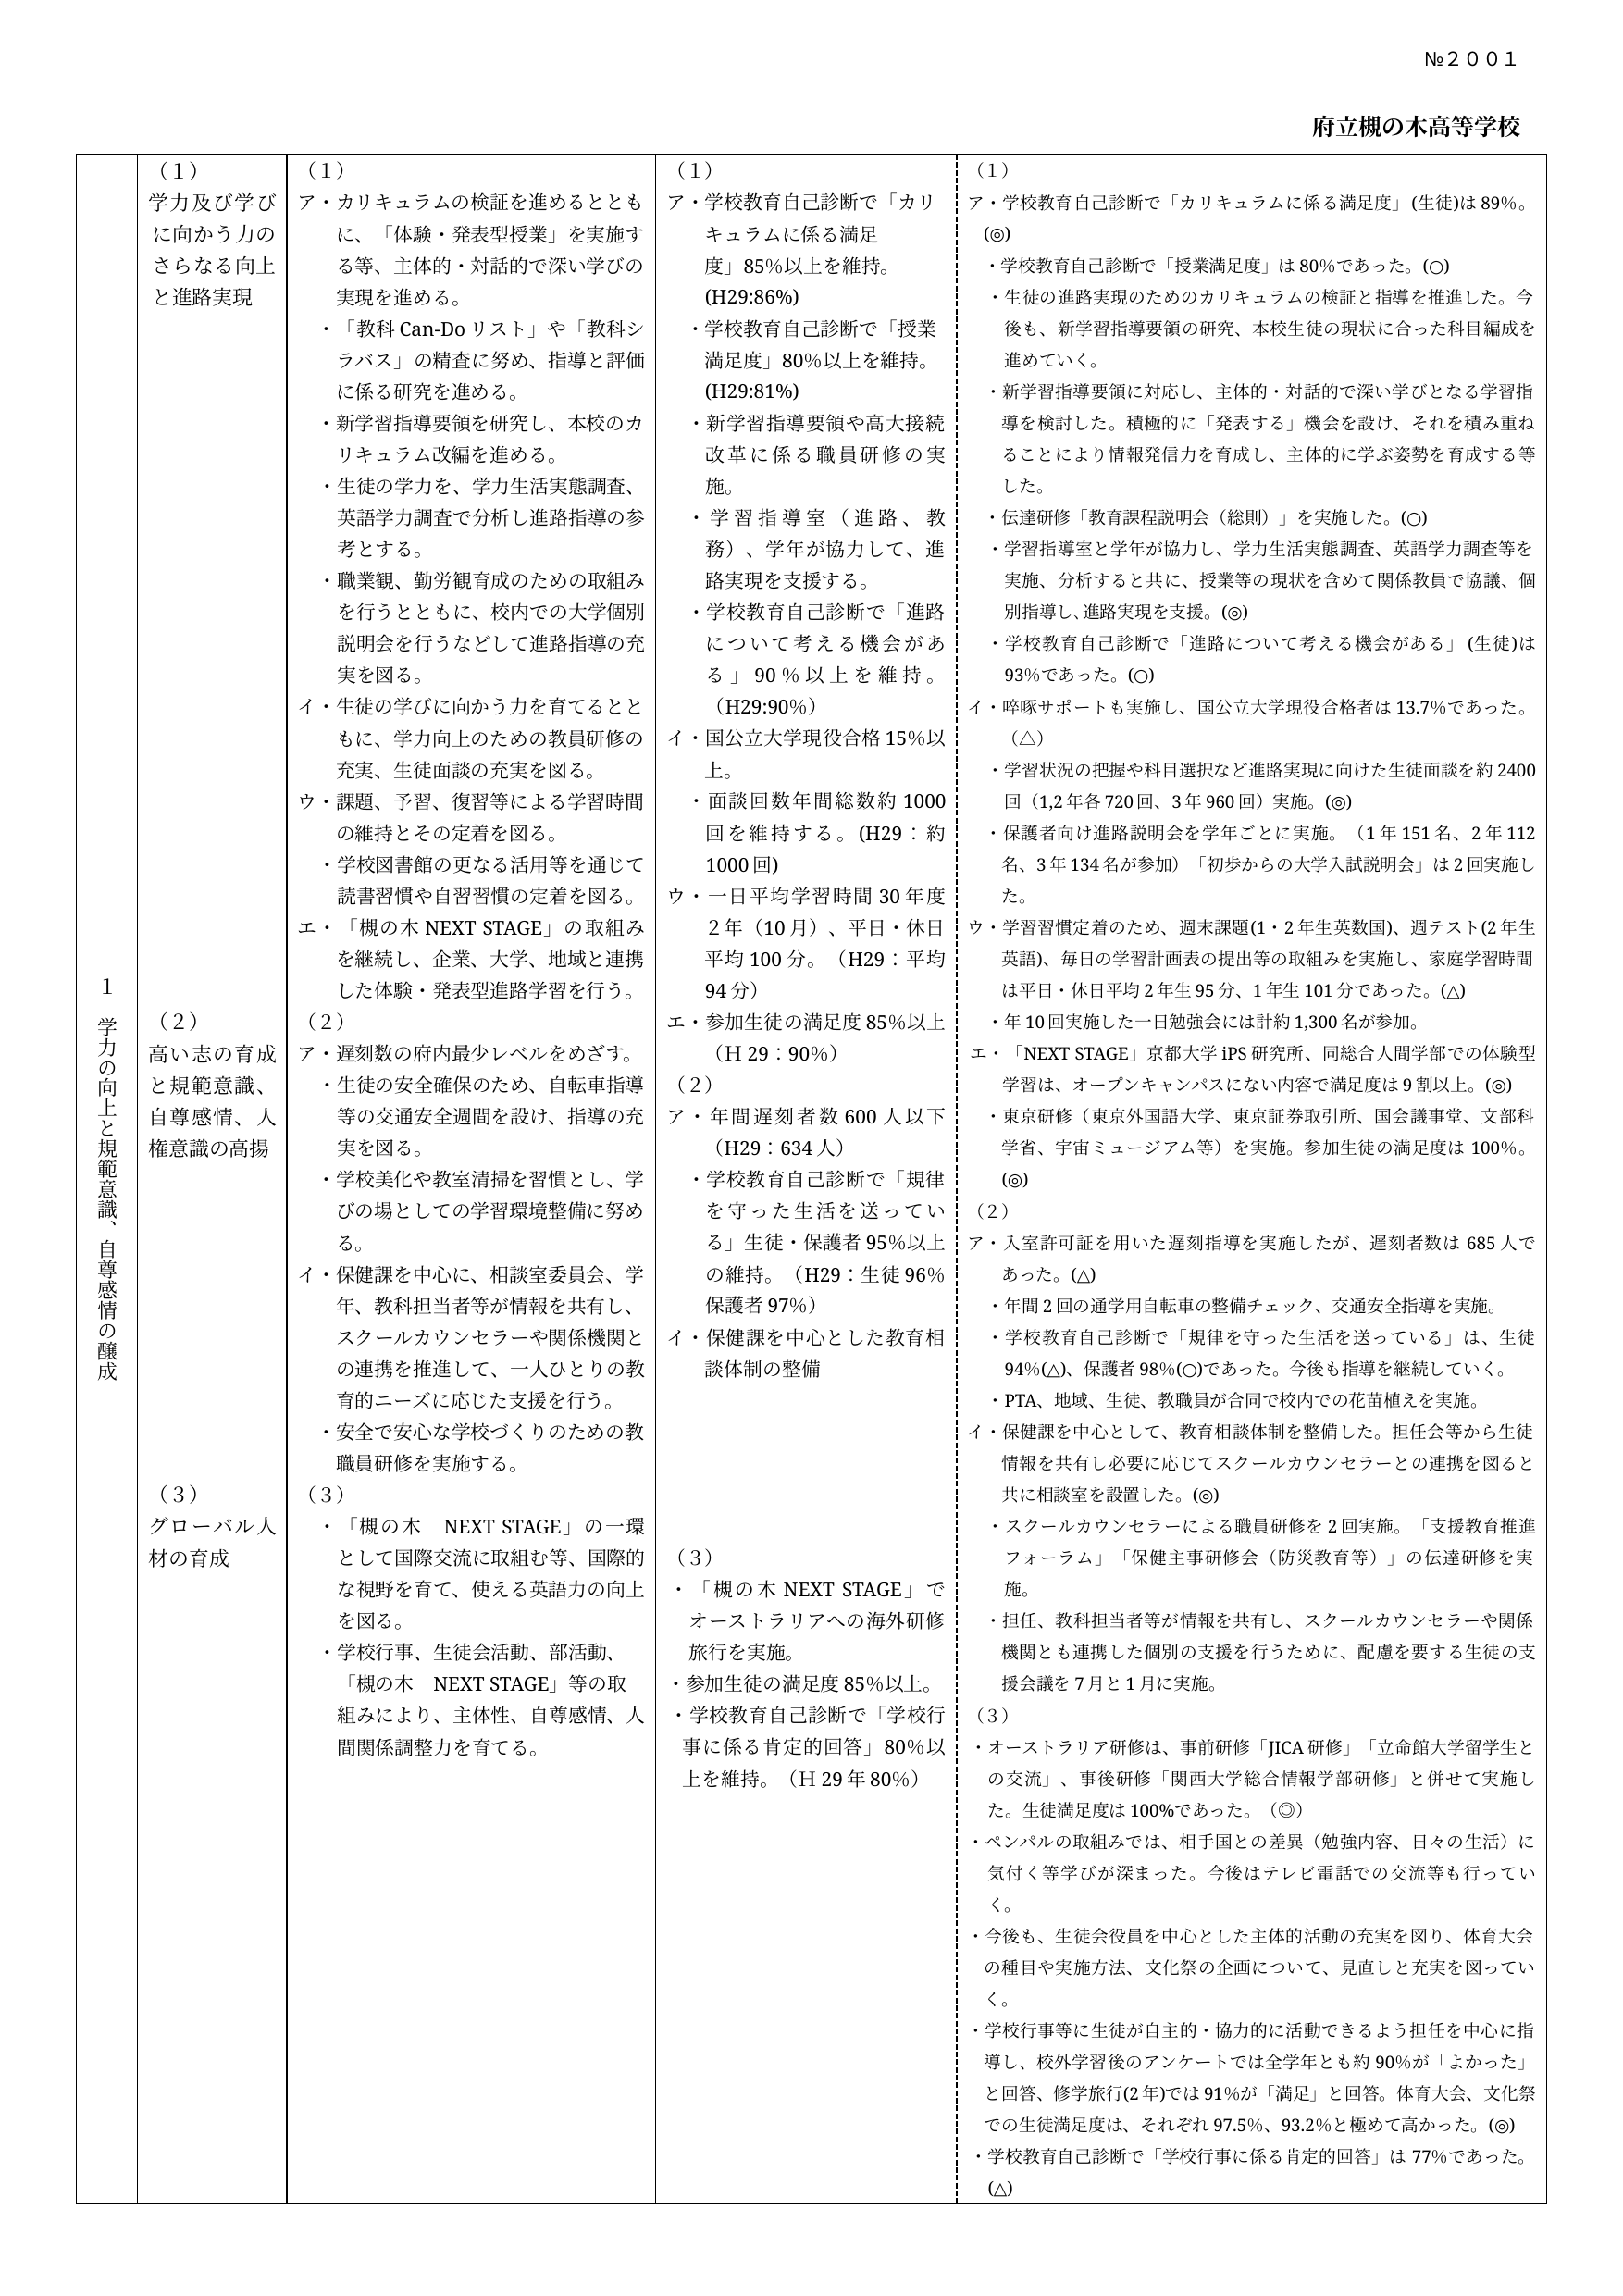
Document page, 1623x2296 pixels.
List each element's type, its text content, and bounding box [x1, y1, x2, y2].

table_cell （１） ア・学校教育自己診断で「カリキュラムに係る満足度」85％以上を維持。(H29:86%) ・学校教育自己診断で「授業満足度」80％以上を維持。(H29:81%) ・新学習指導要領や高大接続改革に係る職員研修の実施。 ・学習指導室（進路、教務）、学年が協力して、進路実現を支援する。 ・学校教育自己診断で「進路について考える機会がある」90％以上を維持。（H29:90％） イ・国公立大学現役合格15％以上。 ・面談回数年間総数約1000回を維持する。(H29：約1000回) ウ・一日平均学習時間30年度２年（10月）、平日・休日平均100分。（H29：平均94分） エ・参加生徒の満足度85％以上（Ｈ29：90％） （２） ア・年間遅刻者数600人以下（H29：634人） ・学校教育自己診断で「規律を守った生活を送っている」生徒・保護者95％以上の維持。（H29：生徒96％保護者97％） イ・保健課を中心とした教育相談体制の整備 （３） ・「槻の木NEXT STAGE」でオーストラリアへの海外研修旅行を実施。 ・参加生徒の満足度85％以上。 ・学校教育自己診断で「学校行事に係る肯定的回答」80％以上を維持。（Ｈ29年80％） [656, 155, 956, 2203]
table_cell （１） ア・カリキュラムの検証を進めるとともに、「体験・発表型授業」を実施する等、主体的・対話的で深い学びの実現を進める。 ・「教科Can-Doリスト」や「教科シラバス」の精査に努め、指導と評価に係る研究を進める。 ・新学習指導要領を研究し、本校のカリキュラム改編を進める。 ・生徒の学力を、学力生活実態調査、英語学力調査で分析し進路指導の参考とする。 ・職業観、勤労観育成のための取組みを行うとともに、校内での大学個別説明会を行うなどして進路指導の充実を図る。 イ・生徒の学びに向かう力を育てるとともに、学力向上のための教員研修の充実、生徒面談の充実を図る。 ウ・課題、予習、復習等による学習時間の維持とその定着を図る。 ・学校図書館の更なる活用等を通じて読書習慣や自習習慣の定着を図る。 エ・「槻の木NEXT STAGE」の取組みを継続し、企業、大学、地域と連携した体験・発表型進路学習を行う。 （２） ア・遅刻数の府内最少レベルをめざす。 ・生徒の安全確保のため、自転車指導等の交通安全週間を設け、指導の充実を図る。 ・学校美化や教室清掃を習慣とし、学びの場としての学習環境整備に努める。 イ・保健課を中心に、相談室委員会、学年、教科担当者等が情報を共有し、スクールカウンセラーや関係機関との連携を推進して、一人ひとりの教育的ニーズに応じた支援を行う。 ・安全で安心な学校づくりのための教職員研修を実施する。 （３） ・「槻の木 NEXT STAGE」の一環として国際交流に取組む等、国際的な視野を育て、使える英語力の向上を図る。 ・学校行事、生徒会活動、部活動、「槻の木 NEXT STAGE」等の取組みにより、主体性、自尊感情、人間関係調整力を育てる。 [288, 155, 655, 2203]
table_cell １ 学力の向上と規範意識、自尊感情の醸成 [77, 155, 137, 2203]
table_cell （１） ア・学校教育自己診断で「カリキュラムに係る満足度」(生徒)は89％。(◎) ・学校教育自己診断で「授業満足度」は80％であった。(○) ・生徒の進路実現のためのカリキュラムの検証と指導を推進した。今後も、新学習指導要領の研究、本校生徒の現状に合った科目編成を進めていく。 ・新学習指導要領に対応し、主体的・対話的で深い学びとなる学習指導を検討した。積極的に「発表する」機会を設け、それを積み重ねることにより情報発信力を育成し、主体的に学ぶ姿勢を育成する等した。 ・伝達研修「教育課程説明会（総則）」を実施した。(○) ・学習指導室と学年が協力し、学力生活実態調査、英語学力調査等を実施、分析すると共に、授業等の現状を含めて関係教員で協議、個別指導し､進路実現を支援。(◎) ・学校教育自己診断で「進路について考える機会がある」(生徒)は93％であった。(○) イ・啐啄サポートも実施し、国公立大学現役合格者は13.7％であった。（△） ・学習状況の把握や科目選択など進路実現に向けた生徒面談を約2400回（1,2年各720回、3年960回）実施。(◎) ・保護者向け進路説明会を学年ごとに実施。（1年151名、2年112名、3年134名が参加）「初歩からの大学入試説明会」は2回実施した。 ウ・学習習慣定着のため、週末課題(1・2年生英数国)、週テスト(2年生英語)、毎日の学習計画表の提出等の取組みを実施し、家庭学習時間は平日・休日平均2年生95分、1年生101分であった。(△) ・年10回実施した一日勉強会には計約1,300名が参加。 エ・「NEXT STAGE」京都大学iPS研究所、同総合人間学部での体験型学習は、オープンキャンパスにない内容で満足度は9割以上。(◎) ・東京研修（東京外国語大学、東京証券取引所、国会議事堂、文部科学省、宇宙ミュージアム等）を実施。参加生徒の満足度は100％。(◎) （２） ア・入室許可証を用いた遅刻指導を実施したが、遅刻者数は685人であった。(△) ・年間2回の通学用自転車の整備チェック、交通安全指導を実施。 ・学校教育自己診断で「規律を守った生活を送っている」は、生徒94％(△)、保護者98％(○)であった。今後も指導を継続していく。 ・PTA、地域、生徒、教職員が合同で校内での花苗植えを実施。 イ・保健課を中心として、教育相談体制を整備した。担任会等から生徒情報を共有し必要に応じてスクールカウンセラーとの連携を図ると共に相談室を設置した。(◎) ・スクールカウンセラーによる職員研修を2回実施。「支援教育推進フォーラム」「保健主事研修会（防災教育等）」の伝達研修を実施。 ・担任、教科担当者等が情報を共有し、スクールカウンセラーや関係機関とも連携した個別の支援を行うために、配慮を要する生徒の支援会議を7月と1月に実施。 （３） ・オーストラリア研修は、事前研修「JICA研修」「立命館大学留学生との交流」、事後研修「関西大学総合情報学部研修」と併せて実施した。生徒満足度は100%であった。（◎） ・ペンパルの取組みでは、相手国との差異（勉強内容、日々の生活）に気付く等学びが深まった。今後はテレビ電話での交流等も行っていく。 ・今後も、生徒会役員を中心とした主体的活動の充実を図り、体育大会の種目や実施方法、文化祭の企画について、見直しと充実を図っていく。 ・学校行事等に生徒が自主的・協力的に活動できるよう担任を中心に指導し、校外学習後のアンケートでは全学年とも約90％が「よかった」と回答、修学旅行(2年)では91％が「満足」と回答。体育大会、文化祭での生徒満足度は、それぞれ97.5％、93.2％と極めて高かった。(◎) ・学校教育自己診断で「学校行事に係る肯定的回答」は77％であった。(△) [957, 155, 1546, 2203]
table_cell （１） 学力及び学びに向かう力のさらなる向上と進路実現 （２） 高い志の育成と規範意識、自尊感情、人権意識の高揚 （３） グローバル人材の育成 [138, 155, 286, 2203]
